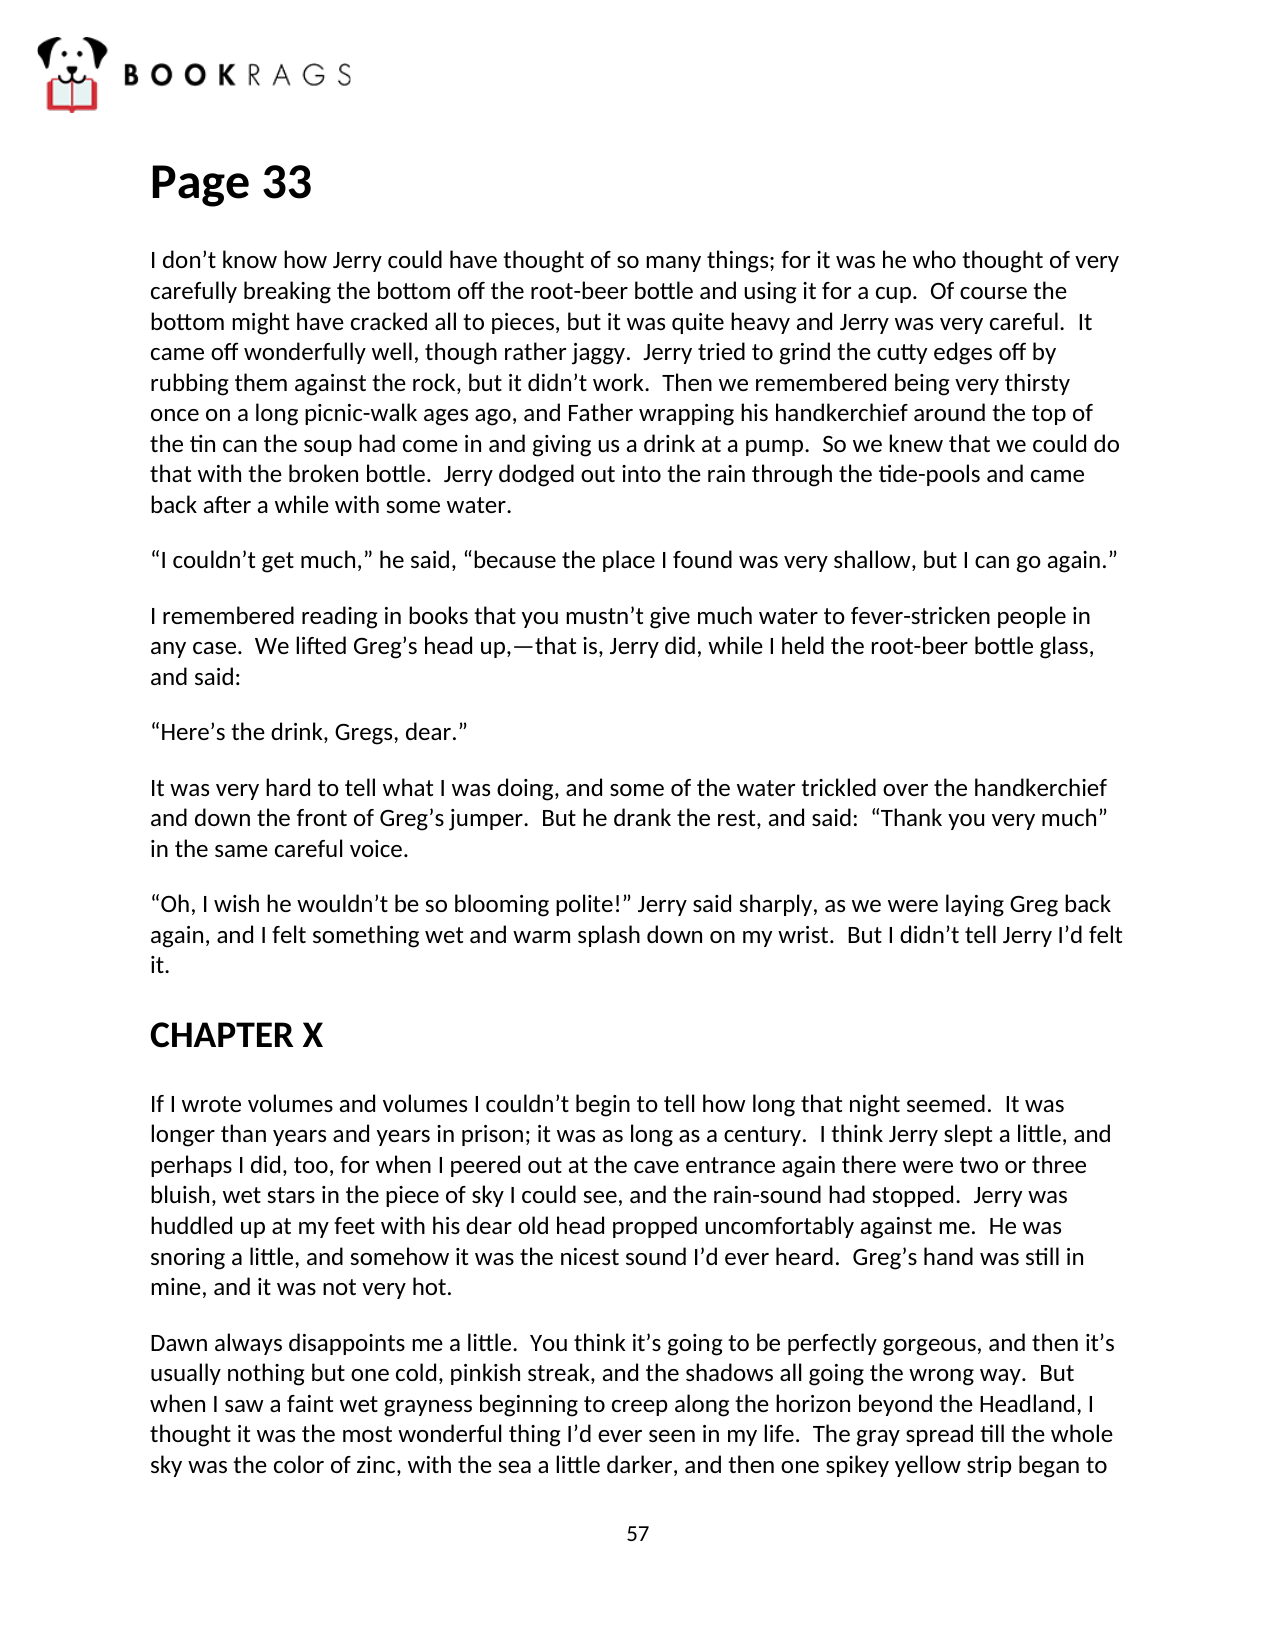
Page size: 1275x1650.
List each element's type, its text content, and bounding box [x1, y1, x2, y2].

text Page 33 [150, 150, 1125, 211]
text CHAPTER X [150, 1011, 1125, 1057]
text “Oh, I wish he wouldn’t be so blooming polite!” Jerry said sharply, as we were laying Greg back again, and I felt something wet and warm splash down on my wrist. But I didn’t tell Jerry I’d felt it. [150, 888, 1125, 980]
text “I couldn’t get much,” he said, “because the place I found was very shallow, but I can go again.” [150, 544, 1125, 575]
text If I wrote volumes and volumes I couldn’t begin to tell how long that night seemed. It was longer than years and years in prison; it was as long as a century. I think Jerry slept a little, and perhaps I did, too, for when I peered out at the cave entrance again there were two or three bluish, wet stars in the piece of sky I could see, and the rain-sound had stopped. Jerry was huddled up at my feet with his dear old head propped uncomfortably against me. He was snoring a little, and somehow it was the nicest sound I’d ever heard. Greg’s hand was still in mine, and it was not very hot. [150, 1088, 1125, 1302]
picture [37, 37, 351, 113]
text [150, 1327, 1125, 1479]
text I don’t know how Jerry could have thought of so many things; for it was he who thought of very carefully breaking the bottom off the root-beer bottle and using it for a cup. Of course the bottom might have cracked all to pieces, but it was quite heavy and Jerry was very careful. It came off wonderfully well, though rather jaggy. Jerry tried to grind the cutty edges off by rubbing them against the rock, but it didn’t work. Then we remembered being very thirsty once on a long picnic-walk ages ago, and Father wrapping his handkerchief around the top of the tin can the soup had come in and giving us a drink at a pump. So we knew that we could do that with the broken bottle. Jerry dodged out into the rain through the tide-pools and came back after a while with some water. [150, 244, 1125, 519]
text It was very hard to tell what I was doing, and some of the water trickled over the handkerchief and down the front of Greg’s jumper. But he drank the rest, and said: “Thank you very much” in the same careful voice. [150, 772, 1125, 863]
text I remembered reading in books that you mustn’t give much water to fever-stricken people in any case. We lifted Greg’s head up,—­that is, Jerry did, while I held the root-beer bottle glass, and said: [150, 600, 1125, 691]
text “Here’s the drink, Gregs, dear.” [150, 716, 1125, 747]
